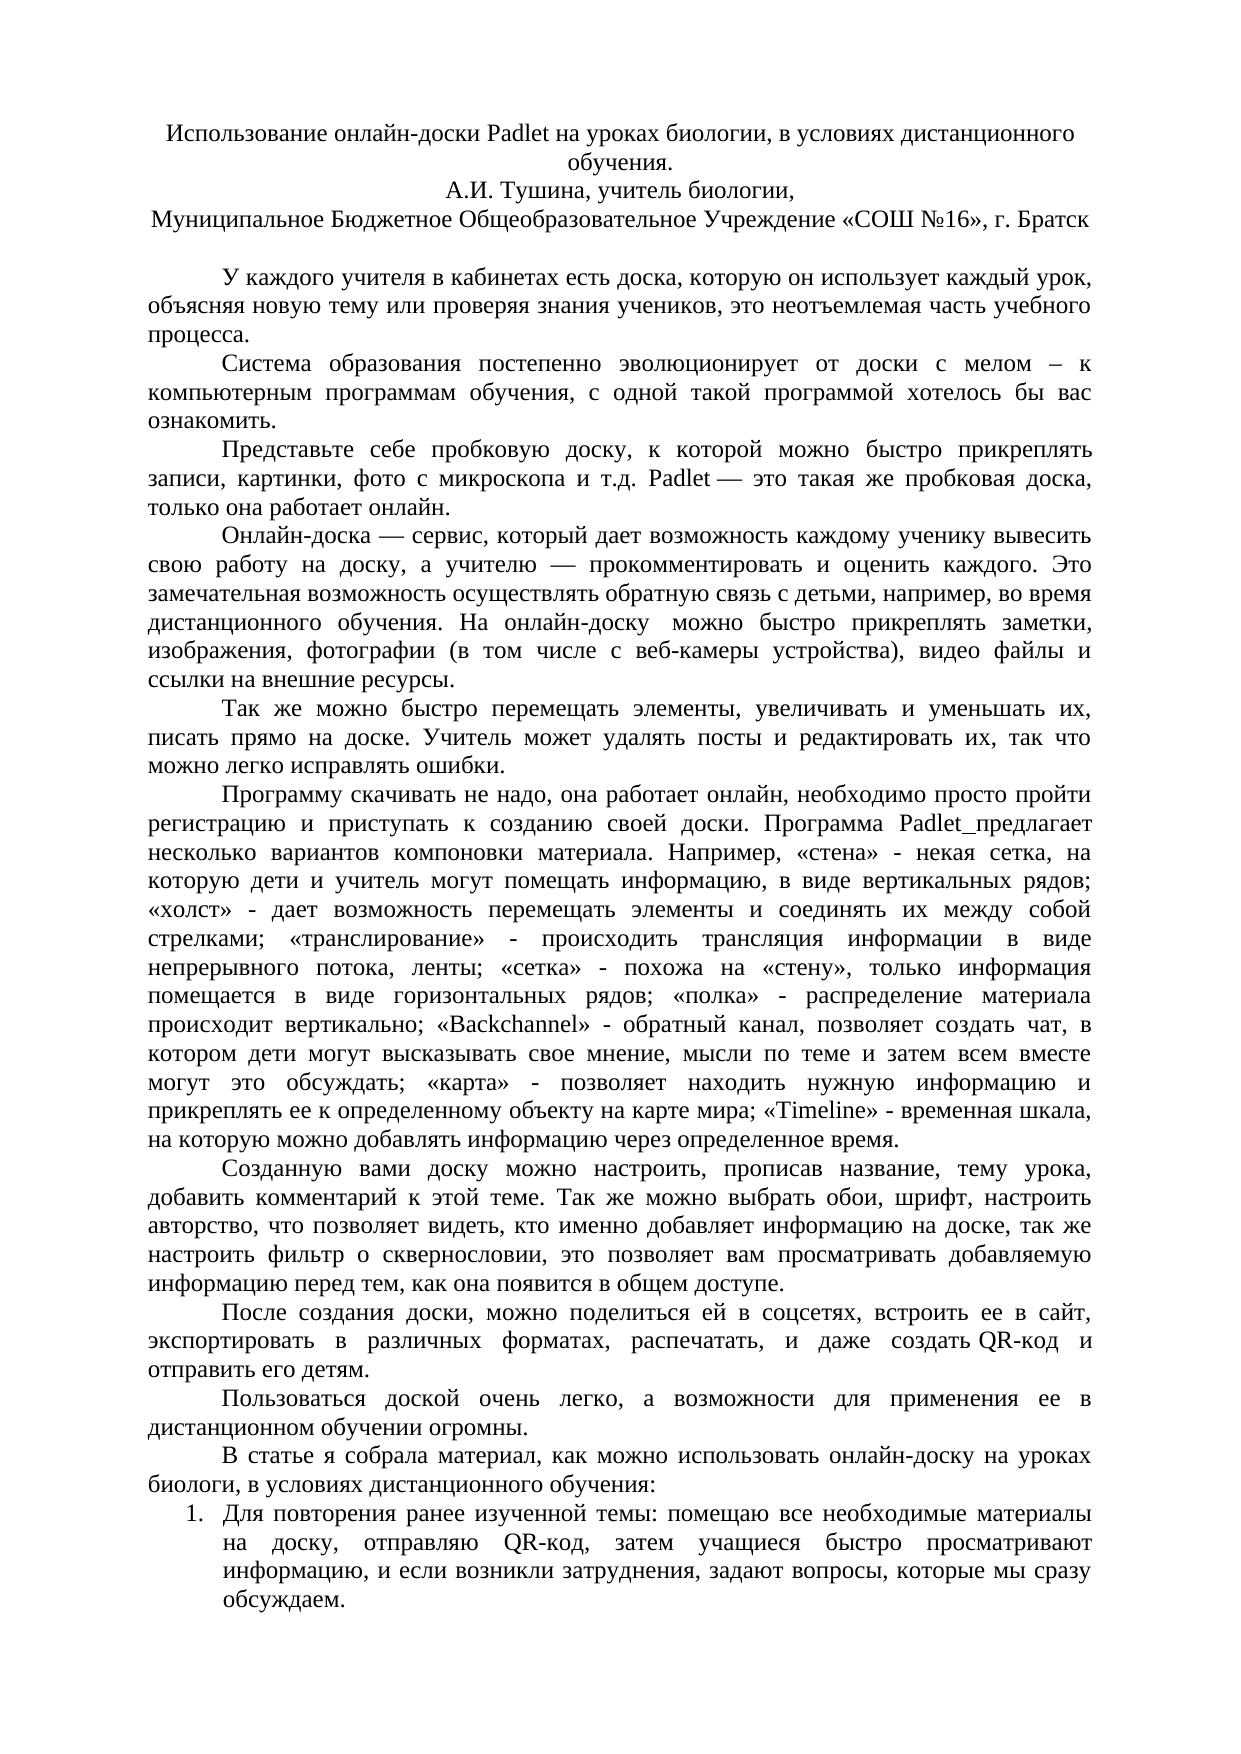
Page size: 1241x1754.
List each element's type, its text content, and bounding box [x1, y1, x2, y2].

text После создания доски, можно поделиться ей в соцсетях, встроить ее в сайт, экспортировать в различных форматах, распечатать, и даже создать QR-код и отправить его детям. [148, 1297, 1092, 1383]
text Муниципальное Бюджетное Общеобразовательное Учреждение «СОШ №16», г. Братск [148, 204, 1092, 233]
text В статье я собрала материал, как можно использовать онлайн-доску на уроках биологи, в условиях дистанционного обучения: [148, 1441, 1092, 1498]
text Представьте себе пробковую доску, к которой можно быстро прикреплять записи, картинки, фото с микроскопа и т.д. Padlet — это такая же пробковая доска, только она работает онлайн. [148, 434, 1092, 521]
text Использование онлайн-доски Padlet на уроках биологии, в условиях дистанционного обучения. [148, 118, 1092, 176]
text А.И. Тушина, учитель биологии, [148, 176, 1092, 204]
text Система образования постепенно эволюционирует от доски с мелом – к компьютерным программам обучения, с одной такой программой хотелось бы вас ознакомить. [148, 348, 1092, 434]
text Пользоваться доской очень легко, а возможности для применения ее в дистанционном обучении огромны. [148, 1383, 1092, 1441]
text У каждого учителя в кабинетах есть доска, которую он использует каждый урок, объясняя новую тему или проверяя знания учеников, это неотъемлемая часть учебного процесса. [148, 262, 1092, 348]
text Программу скачивать не надо, она работает онлайн, необходимо просто пройти регистрацию и приступать к созданию своей доски. Программа Padlet предлагает несколько вариантов компоновки материала. Например, «стена» - некая сетка, на которую дети и учитель могут помещать информацию, в виде вертикальных рядов; «холст» - дает возможность перемещать элементы и соединять их между собой стрелками; «транслирование» - происходить трансляция информации в виде непрерывного потока, ленты; «сетка» - похожа на «стену», только информация помещается в виде горизонтальных рядов; «полка» - распределение материала происходит вертикально; «Backchannel» - обратный канал, позволяет создать чат, в котором дети могут высказывать свое мнение, мысли по теме и затем всем вместе могут это обсуждать; «карта» - позволяет находить нужную информацию и прикреплять ее к определенному объекту на карте мира; «Timeline» - временная шкала, на которую можно добавлять информацию через определенное время. [148, 779, 1092, 1153]
text Созданную вами доску можно настроить, прописав название, тему урока, добавить комментарий к этой теме. Так же можно выбрать обои, шрифт, настроить авторство, что позволяет видеть, кто именно добавляет информацию на доске, так же настроить фильтр о сквернословии, это позволяет вам просматривать добавляемую информацию перед тем, как она появится в общем доступе. [148, 1153, 1092, 1297]
list Для повторения ранее изученной темы: помещаю все необходимые материалы на доску, отправляю QR-код, затем учащиеся быстро просматривают информацию, и если возникли затруднения, задают вопросы, которые мы сразу обсуждаем. [185, 1498, 1092, 1613]
text Онлайн-доска — сервис, который дает возможность каждому ученику вывесить свою работу на доску, а учителю — прокомментировать и оценить каждого. Это замечательная возможность осуществлять обратную связь с детьми, например, во время дистанционного обучения. На онлайн-доску можно быстро прикреплять заметки, изображения, фотографии (в том числе с веб-камеры устройства), видео файлы и ссылки на внешние ресурсы. [148, 521, 1092, 693]
text Так же можно быстро перемещать элементы, увеличивать и уменьшать их, писать прямо на доске. Учитель может удалять посты и редактировать их, так что можно легко исправлять ошибки. [148, 693, 1092, 779]
